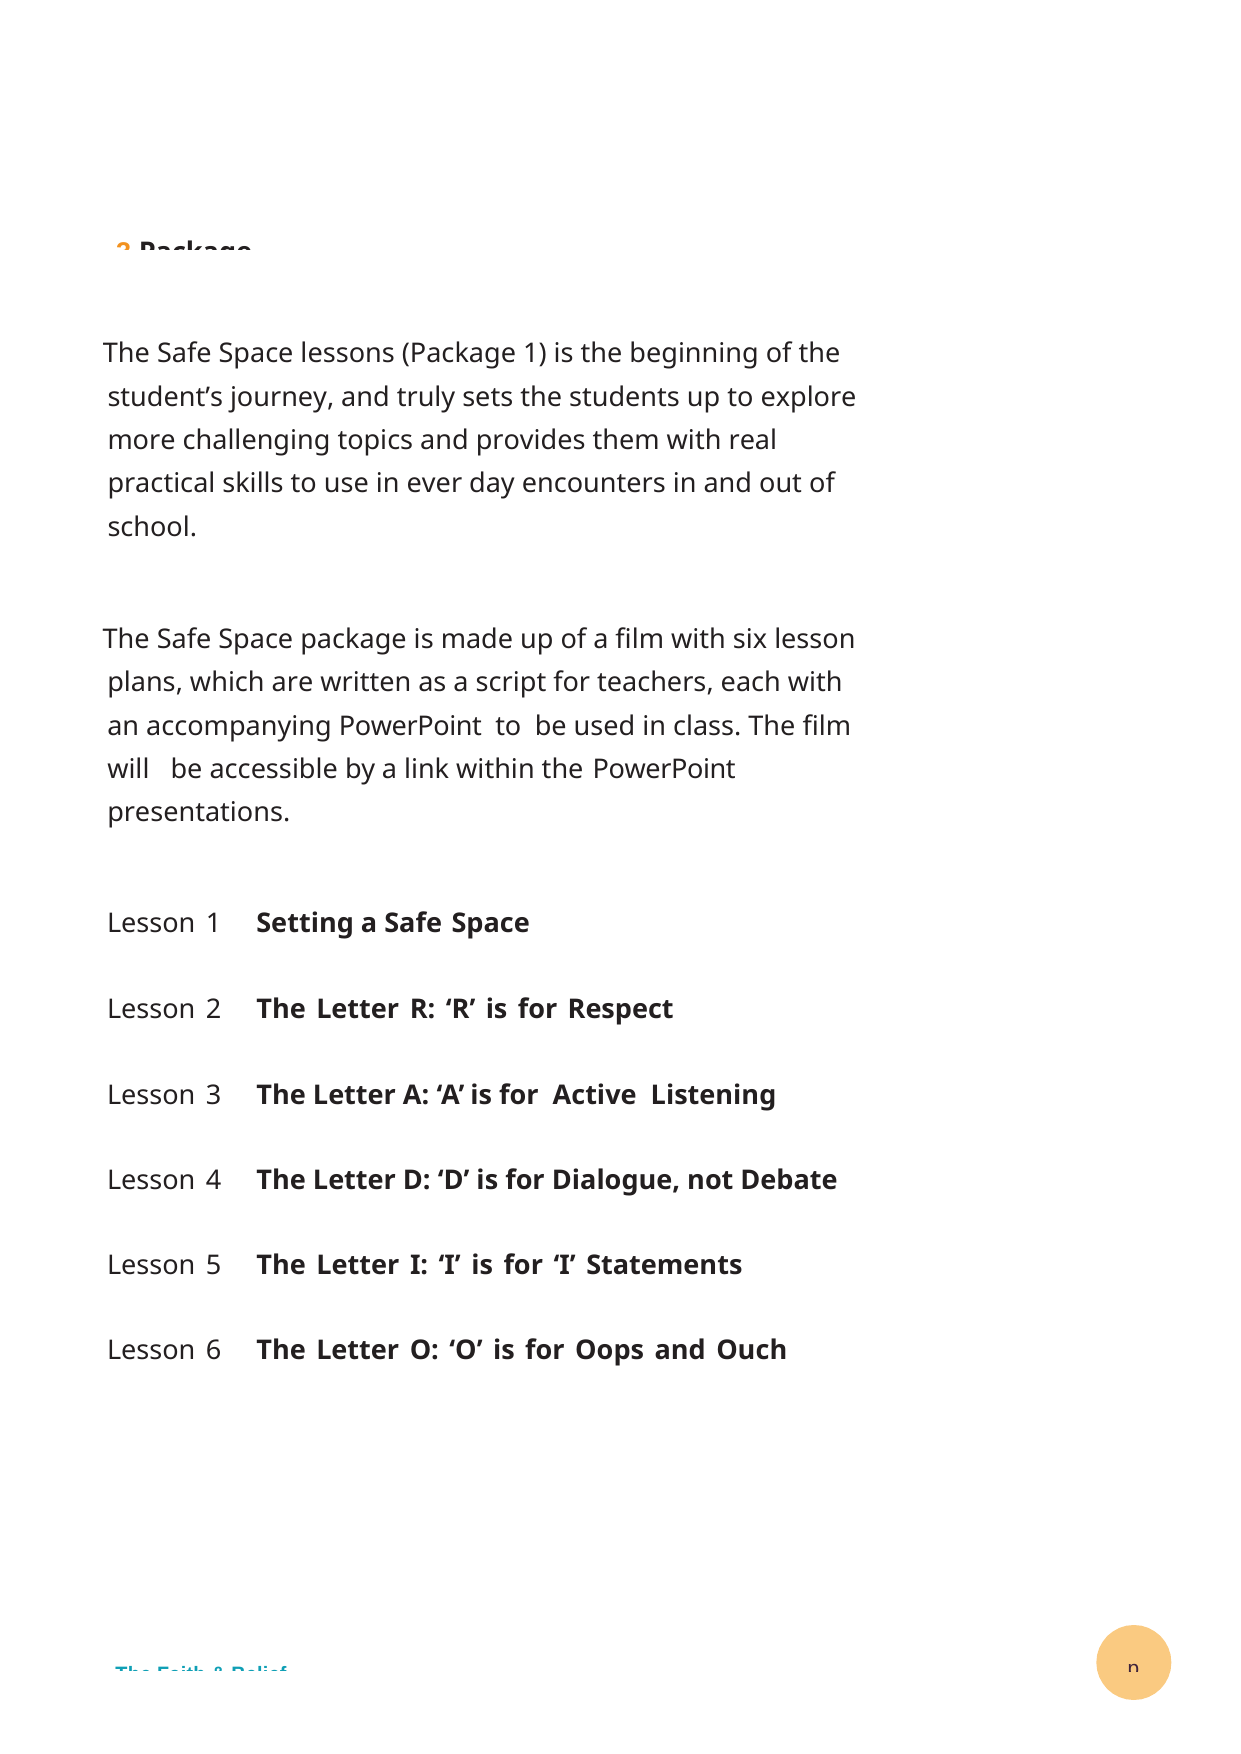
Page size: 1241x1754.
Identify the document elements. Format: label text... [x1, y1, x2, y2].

text The Safe Space package is made up of a film with six lesson plans, which are written as a script for teachers, each with an accompanying PowerPoint to be used in class. The film will be accessible by a link within the PowerPoint presentations. [102, 619, 863, 830]
subtitle Lesson 3 The Letter A: ‘A’ is for Active Listening Lesson 4 The Letter D: ‘D’ is for Dialogue, not Debate Lesson 5 The Letter I: ‘I’ is for ‘I’ Statements [107, 1075, 840, 1282]
text Lesson 6 The Letter O: ‘O’ is for Oops and Ouch [107, 1331, 1065, 1367]
text Lesson 2 The Letter R: ‘R’ is for Respect [107, 989, 1065, 1026]
text Lesson 1 Setting a Safe Space [107, 904, 1065, 941]
text The Safe Space lessons (Package 1) is the beginning of the student’s journey, and truly sets the students up to explore more challenging topics and provides them with real practical skills to use in ever day encounters in and out of school. [103, 333, 863, 544]
